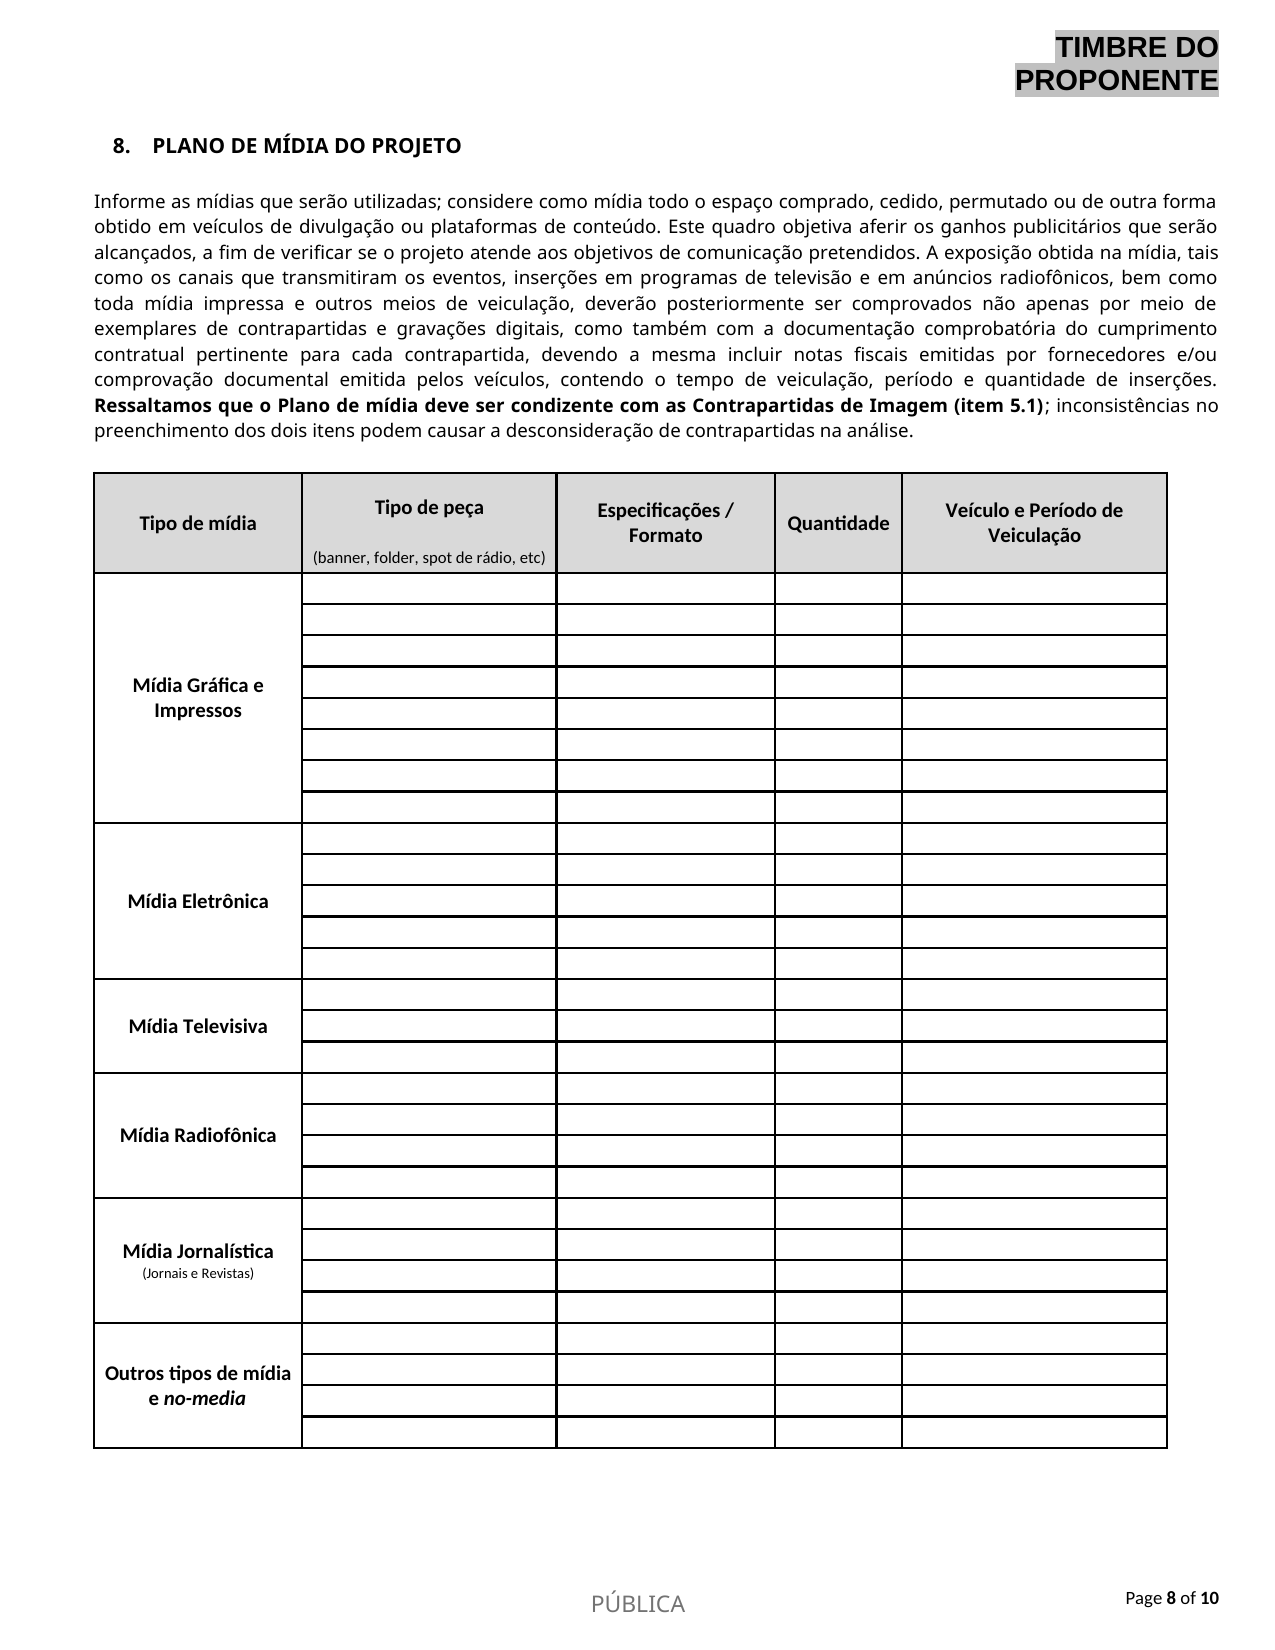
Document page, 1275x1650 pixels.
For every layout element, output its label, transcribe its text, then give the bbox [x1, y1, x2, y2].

table_cell [303, 886, 555, 915]
table_cell [903, 949, 1166, 978]
table_cell [558, 1386, 774, 1415]
table_cell [303, 1136, 555, 1165]
table_cell [558, 668, 774, 697]
table_header Veículo e Período de Veiculação [903, 474, 1166, 572]
table_cell [903, 980, 1166, 1009]
table_cell [903, 855, 1166, 884]
table_header Especificações / Formato [558, 474, 774, 572]
table_cell [303, 1230, 555, 1259]
table_cell [303, 824, 555, 853]
table_cell [303, 699, 555, 728]
table_cell [776, 1418, 901, 1447]
table_cell [903, 636, 1166, 665]
table_cell [558, 886, 774, 915]
table_cell [903, 1230, 1166, 1259]
table_cell [776, 574, 901, 603]
table_cell [558, 1261, 774, 1290]
table_cell [558, 730, 774, 759]
table_cell [903, 668, 1166, 697]
table_cell [903, 824, 1166, 853]
table_cell Mídia Gráfica e Impressos [95, 574, 301, 822]
text Informe as mídias que serão utilizadas; considere como mídia todo o espaço comprado, cedido, permutado ou de outra forma obtido em veículos de divulgação ou plataformas de conteúdo. Este quadro objetiva aferir os ganhos publicitários que serão alcançados, a fim de verificar se o projeto atende aos objetivos de comunicação pretendidos. A exposição obtida na mídia, tais como os canais que transmitiram os eventos, inserções em programas de televisão e em anúncios radiofônicos, bem como toda mídia impressa e outros meios de veiculação, deverão posteriormente ser comprovados não apenas por meio de exemplares de contrapartidas e gravações digitais, como também com a documentação comprobatória do cumprimento contratual pertinente para cada contrapartida, devendo a mesma incluir notas fiscais emitidas por fornecedores e/ou comprovação documental emitida pelos veículos, contendo o tempo de veiculação, período e quantidade de inserções. Ressaltamos que o Plano de mídia deve ser condizente com as Contrapartidas de Imagem (item 5.1); inconsistências no preenchimento dos dois itens podem causar a desconsideração de contrapartidas na análise. [94, 188, 1219, 443]
table_cell [303, 1043, 555, 1072]
table_cell [303, 1011, 555, 1040]
table_cell [303, 668, 555, 697]
table_cell [776, 1136, 901, 1165]
table_cell [558, 1074, 774, 1103]
table_cell [776, 668, 901, 697]
table_cell [558, 1105, 774, 1134]
table_cell [558, 699, 774, 728]
table_cell [303, 636, 555, 665]
table_cell [558, 574, 774, 603]
table_cell [776, 1386, 901, 1415]
table_cell [558, 824, 774, 853]
table_cell [776, 886, 901, 915]
table_cell [303, 1355, 555, 1384]
table_cell [776, 793, 901, 822]
table_cell [303, 1105, 555, 1134]
table_cell [558, 1043, 774, 1072]
table_cell [558, 636, 774, 665]
table_cell [558, 1199, 774, 1228]
table_cell [776, 1355, 901, 1384]
table_cell [558, 918, 774, 947]
table_cell [903, 730, 1166, 759]
table_cell [303, 1293, 555, 1322]
table_cell [558, 1011, 774, 1040]
table_cell [776, 1230, 901, 1259]
table_cell [558, 1355, 774, 1384]
table_cell [303, 1386, 555, 1415]
table_cell [558, 793, 774, 822]
table_cell [558, 1136, 774, 1165]
table_cell [303, 918, 555, 947]
table_cell Mídia Televisiva [95, 980, 301, 1072]
table_cell [558, 855, 774, 884]
table_cell [776, 980, 901, 1009]
table_cell [776, 1074, 901, 1103]
table_cell [903, 1324, 1166, 1353]
table_cell [903, 699, 1166, 728]
table_header Quantidade [776, 474, 901, 572]
table_cell [903, 1168, 1166, 1197]
table_cell [903, 1136, 1166, 1165]
table_cell [776, 1043, 901, 1072]
table_cell [776, 1293, 901, 1322]
table_cell [303, 1199, 555, 1228]
table_cell [776, 1324, 901, 1353]
table_cell [776, 761, 901, 790]
table_cell [903, 1199, 1166, 1228]
table_cell [303, 1168, 555, 1197]
table_cell [776, 699, 901, 728]
table_cell [776, 605, 901, 634]
table_cell [776, 855, 901, 884]
table_cell [903, 574, 1166, 603]
table_cell [776, 1199, 901, 1228]
table_cell [903, 1105, 1166, 1134]
table_cell [303, 1261, 555, 1290]
table_cell [776, 636, 901, 665]
table_cell [303, 1074, 555, 1103]
table_cell [303, 980, 555, 1009]
table_cell [303, 793, 555, 822]
table_cell [776, 1105, 901, 1134]
table_cell [903, 1043, 1166, 1072]
table_cell (banner, folder, spot de rádio, etc) [303, 540, 555, 572]
table_cell Outros tipos de mídia e no-media [95, 1324, 301, 1447]
table_cell [558, 605, 774, 634]
table_cell [558, 949, 774, 978]
table_cell [903, 1355, 1166, 1384]
table_cell [903, 1261, 1166, 1290]
table_cell [558, 761, 774, 790]
table_header Tipo de peça [303, 474, 555, 540]
table_cell [776, 918, 901, 947]
table_cell [903, 793, 1166, 822]
table_cell Mídia Radiofônica [95, 1074, 301, 1197]
table_cell Mídia Eletrônica [95, 824, 301, 978]
table_cell [303, 761, 555, 790]
table_cell [303, 574, 555, 603]
table_cell [303, 605, 555, 634]
table_cell [903, 918, 1166, 947]
table_cell [903, 886, 1166, 915]
table_cell [558, 1418, 774, 1447]
table_cell [903, 1011, 1166, 1040]
table_cell [903, 1293, 1166, 1322]
table_cell [776, 1168, 901, 1197]
table_cell [558, 1230, 774, 1259]
table_cell [303, 1418, 555, 1447]
table_cell [903, 1386, 1166, 1415]
table_cell [558, 980, 774, 1009]
table_cell [903, 1418, 1166, 1447]
table_cell [558, 1168, 774, 1197]
table_cell [776, 949, 901, 978]
table_cell [303, 1324, 555, 1353]
table_cell [903, 605, 1166, 634]
table_cell [903, 761, 1166, 790]
table_cell [303, 730, 555, 759]
table_cell Mídia Jornalística (Jornais e Revistas) [95, 1199, 301, 1322]
text 8. PLANO DE MÍDIA DO PROJETO [113, 131, 1219, 159]
table_cell [558, 1324, 774, 1353]
table_header Tipo de mídia [95, 474, 301, 572]
table_cell [903, 1074, 1166, 1103]
table_cell [776, 730, 901, 759]
table_cell [776, 1261, 901, 1290]
table_cell [303, 855, 555, 884]
table_cell [776, 1011, 901, 1040]
table_cell [558, 1293, 774, 1322]
table_cell [303, 949, 555, 978]
table_cell [776, 824, 901, 853]
